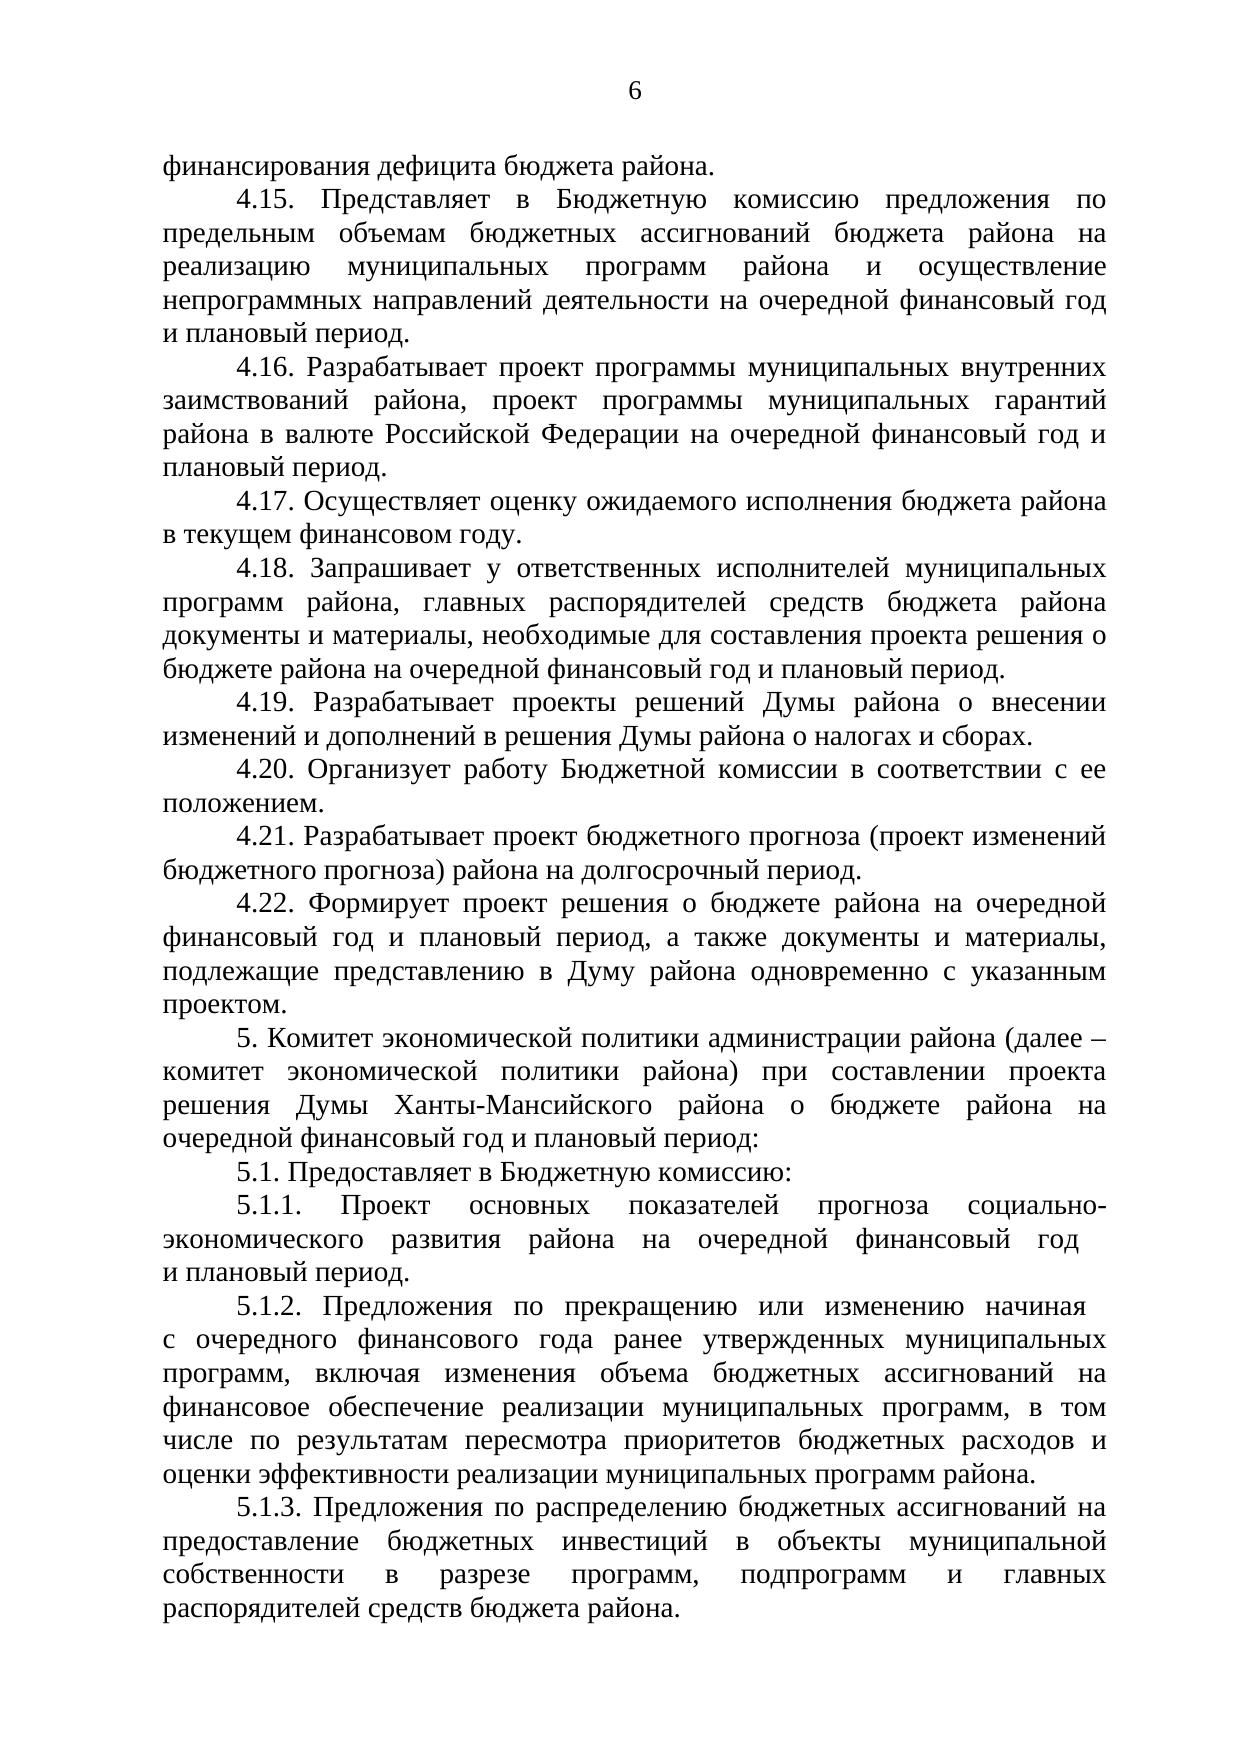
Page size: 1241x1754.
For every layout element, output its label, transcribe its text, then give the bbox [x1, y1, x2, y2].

list 4.18. Запрашивает у ответственных исполнителей муниципальных программ района, главных распорядителей средств бюджета района документы и материалы, необходимые для составления проекта решения о бюджете района на очередной финансовый год и плановый период. [162, 550, 1107, 684]
list 5.1. Предоставляет в Бюджетную комиссию: [162, 1154, 1107, 1187]
list 5.1.2. Предложения по прекращению или изменению начиная с очередного финансового года ранее утвержденных муниципальных программ, включая изменения объема бюджетных ассигнований на финансовое обеспечение реализации муниципальных программ, в том числе по результатам пересмотра приоритетов бюджетных расходов и оценки эффективности реализации муниципальных программ района. [162, 1288, 1107, 1489]
list 4.20. Организует работу Бюджетной комиссии в соответствии с ее положением. [162, 751, 1107, 818]
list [162, 148, 1107, 181]
list 4.17. Осуществляет оценку ожидаемого исполнения бюджета района в текущем финансовом году. [162, 483, 1107, 550]
list 5.1.1. Проект основных показателей прогноза социально-экономического развития района на очередной финансовый год и плановый период. [162, 1187, 1107, 1288]
list 4.19. Разрабатывает проекты решений Думы района о внесении изменений и дополнений в решения Думы района о налогах и сборах. [162, 684, 1107, 751]
list 4.21. Разрабатывает проект бюджетного прогноза (проект изменений бюджетного прогноза) района на долгосрочный период. [162, 818, 1107, 886]
list 4.16. Разрабатывает проект программы муниципальных внутренних заимствований района, проект программы муниципальных гарантий района в валюте Российской Федерации на очередной финансовый год и плановый период. [162, 349, 1107, 483]
list 4.15. Представляет в Бюджетную комиссию предложения по предельным объемам бюджетных ассигнований бюджета района на реализацию муниципальных программ района и осуществление непрограммных направлений деятельности на очередной финансовый год и плановый период. [162, 181, 1107, 349]
list 5. Комитет экономической политики администрации района (далее – комитет экономической политики района) при составлении проекта решения Думы Ханты-Мансийского района о бюджете района на очередной финансовый год и плановый период: [162, 1020, 1107, 1154]
list 5.1.3. Предложения по распределению бюджетных ассигнований на предоставление бюджетных инвестиций в объекты муниципальной собственности в разрезе программ, подпрограмм и главных распорядителей средств бюджета района. [162, 1489, 1107, 1623]
list 4.22. Формирует проект решения о бюджете района на очередной финансовый год и плановый период, а также документы и материалы, подлежащие представлению в Думу района одновременно с указанным проектом. [162, 886, 1107, 1020]
